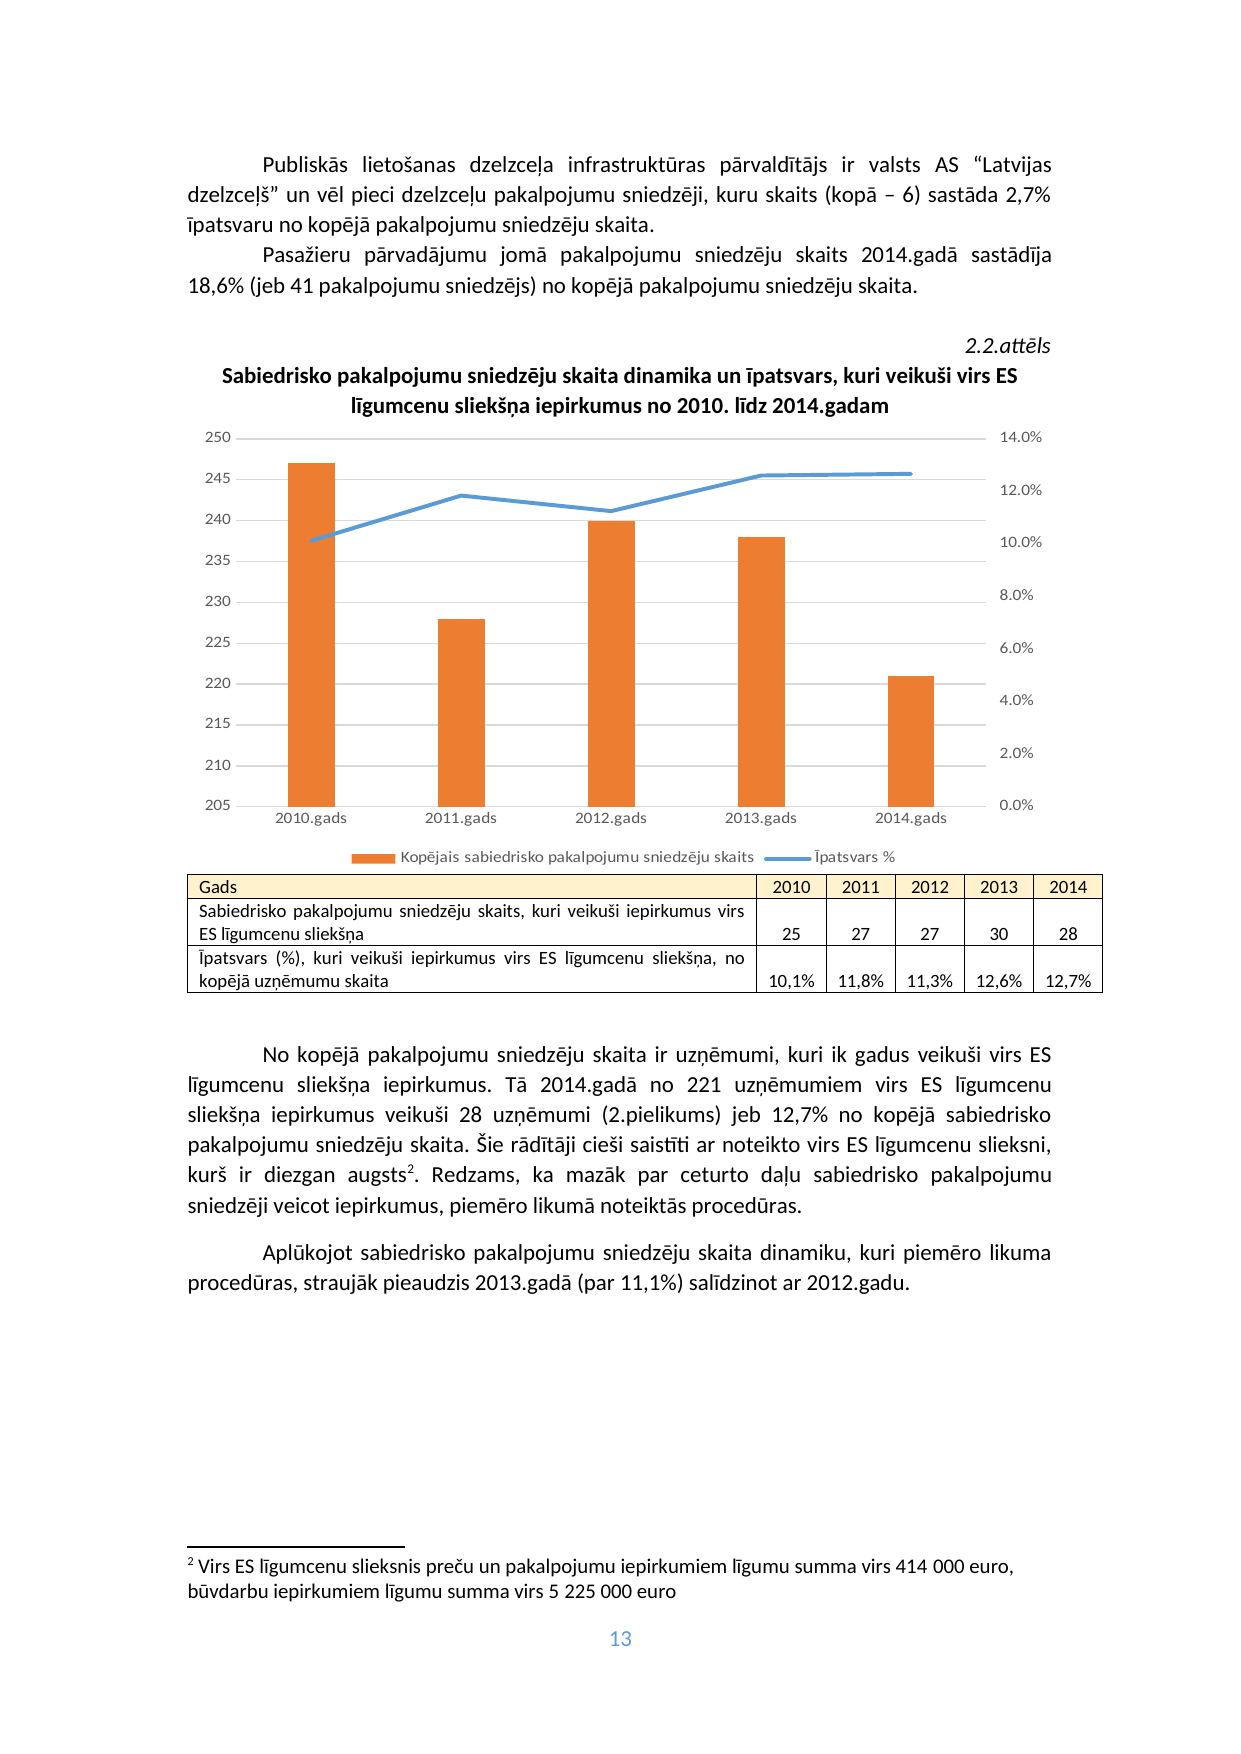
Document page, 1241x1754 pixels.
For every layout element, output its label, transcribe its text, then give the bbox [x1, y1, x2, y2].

table_cell 10,1% [757, 946, 826, 992]
table_cell 11,3% [896, 946, 964, 992]
table_cell Sabiedrisko pakalpojumu sniedzēju skaits, kuri veikuši iepirkumus virs ES līgumcenu sliekšņa [188, 899, 756, 945]
table_cell 11,8% [827, 946, 895, 992]
table_cell 12,6% [965, 946, 1033, 992]
text Pasažieru pārvadājumu jomā pakalpojumu sniedzēju skaits 2014.gadā sastādīja 18,6% (jeb 41 pakalpojumu sniedzējs) no kopējā pakalpojumu sniedzēju skaita. [187, 241, 1053, 299]
table_cell 27 [827, 899, 895, 945]
table_cell 28 [1034, 899, 1102, 945]
table_cell Īpatsvars (%), kuri veikuši iepirkumus virs ES līgumcenu sliekšņa, no kopējā uzņēmumu skaita [188, 946, 756, 992]
text Aplūkojot sabiedrisko pakalpojumu sniedzēju skaita dinamiku, kuri piemēro likuma procedūras, straujāk pieaudzis 2013.gadā (par 11,1%) salīdzinot ar 2012.gadu. [187, 1238, 1053, 1296]
table_header 2014 [1034, 875, 1102, 898]
table_header 2011 [827, 875, 895, 898]
table_cell 30 [965, 899, 1033, 945]
table_cell 12,7% [1034, 946, 1102, 992]
text No kopējā pakalpojumu sniedzēju skaita ir uzņēmumi, kuri ik gadus veikuši virs ES līgumcenu sliekšņa iepirkumus. Tā 2014.gadā no 221 uzņēmumiem virs ES līgumcenu sliekšņa iepirkumus veikuši 28 uzņēmumi (2.pielikums) jeb 12,7% no kopējā sabiedrisko pakalpojumu sniedzēju skaita. Šie rādītāji cieši saistīti ar noteikto virs ES līgumcenu slieksni, kurš ir diezgan augsts. Redzams, ka mazāk par ceturto daļu sabiedrisko pakalpojumu sniedzēji veicot iepirkumus, piemēro likumā noteiktās procedūras. [187, 1040, 1053, 1219]
table_header Gads [188, 875, 756, 898]
table_header 2010 [757, 875, 826, 898]
text 2.2.attēls [187, 331, 1053, 359]
table_cell 27 [896, 899, 964, 945]
table_header 2013 [965, 875, 1033, 898]
table_cell 25 [757, 899, 826, 945]
table_header 2012 [896, 875, 964, 898]
text Sabiedrisko pakalpojumu sniedzēju skaita dinamika un īpatsvars, kuri veikuši virs ES līgumcenu sliekšņa iepirkumus no 2010. līdz 2014.gadam [187, 361, 1053, 420]
text Publiskās lietošanas dzelzceļa infrastruktūras pārvaldītājs ir valsts AS “Latvijas dzelzceļš” un vēl pieci dzelzceļu pakalpojumu sniedzēji, kuru skaits (kopā – 6) sastāda 2,7% īpatsvaru no kopējā pakalpojumu sniedzēju skaita. [187, 150, 1053, 238]
